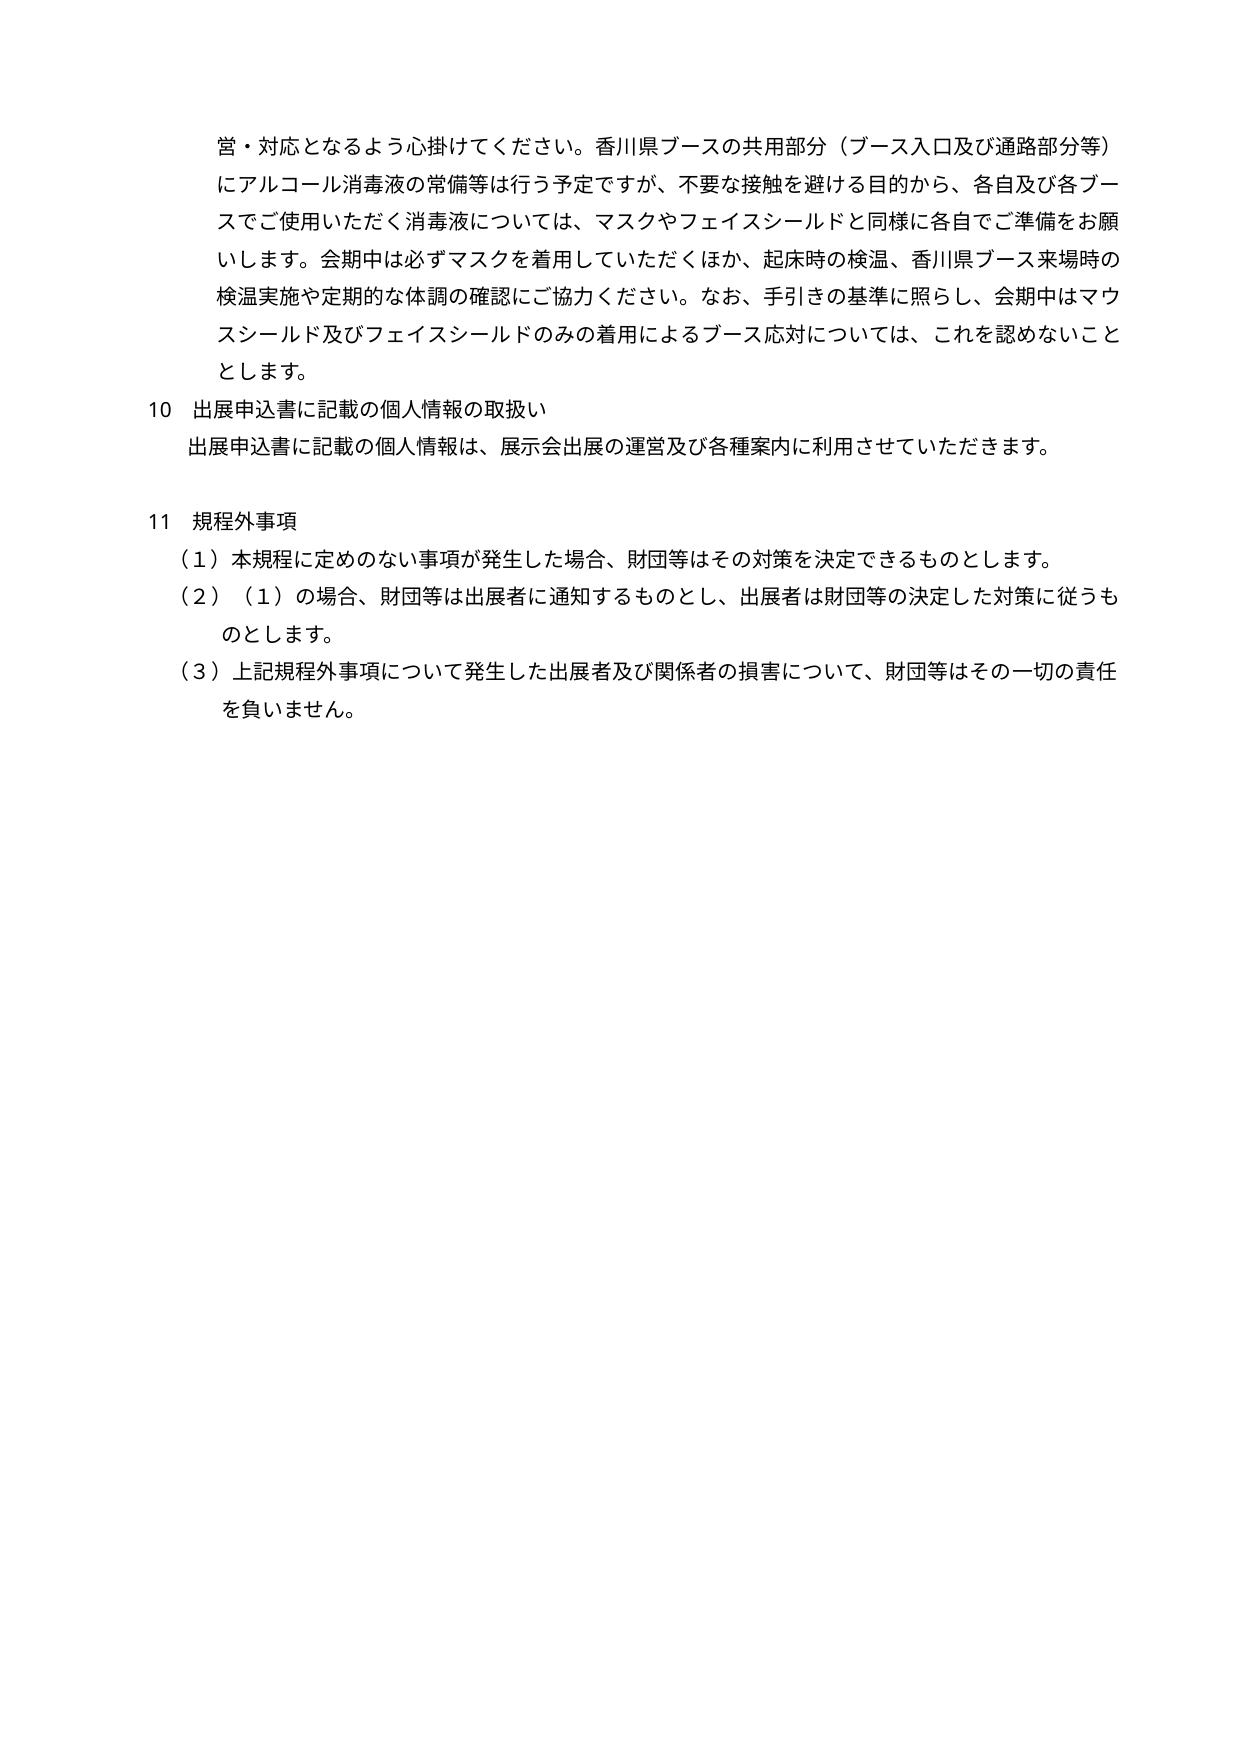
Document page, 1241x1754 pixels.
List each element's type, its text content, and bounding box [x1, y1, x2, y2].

text （３）上記規程外事項について発生した出展者及び関係者の損害について、財団等はその一切の責任を負いません。 [169, 652, 1122, 727]
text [164, 127, 1122, 389]
text （１）本規程に定めのない事項が発生した場合、財団等はその対策を決定できるものとします。 [148, 539, 1122, 577]
text 11 規程外事項 [148, 502, 1122, 539]
text 10 出展申込書に記載の個人情報の取扱い [148, 389, 1122, 427]
text （２）（１）の場合、財団等は出展者に通知するものとし、出展者は財団等の決定した対策に従うものとします。 [169, 577, 1122, 652]
text 出展申込書に記載の個人情報は、展示会出展の運営及び各種案内に利用させていただきます。 [187, 427, 1122, 464]
